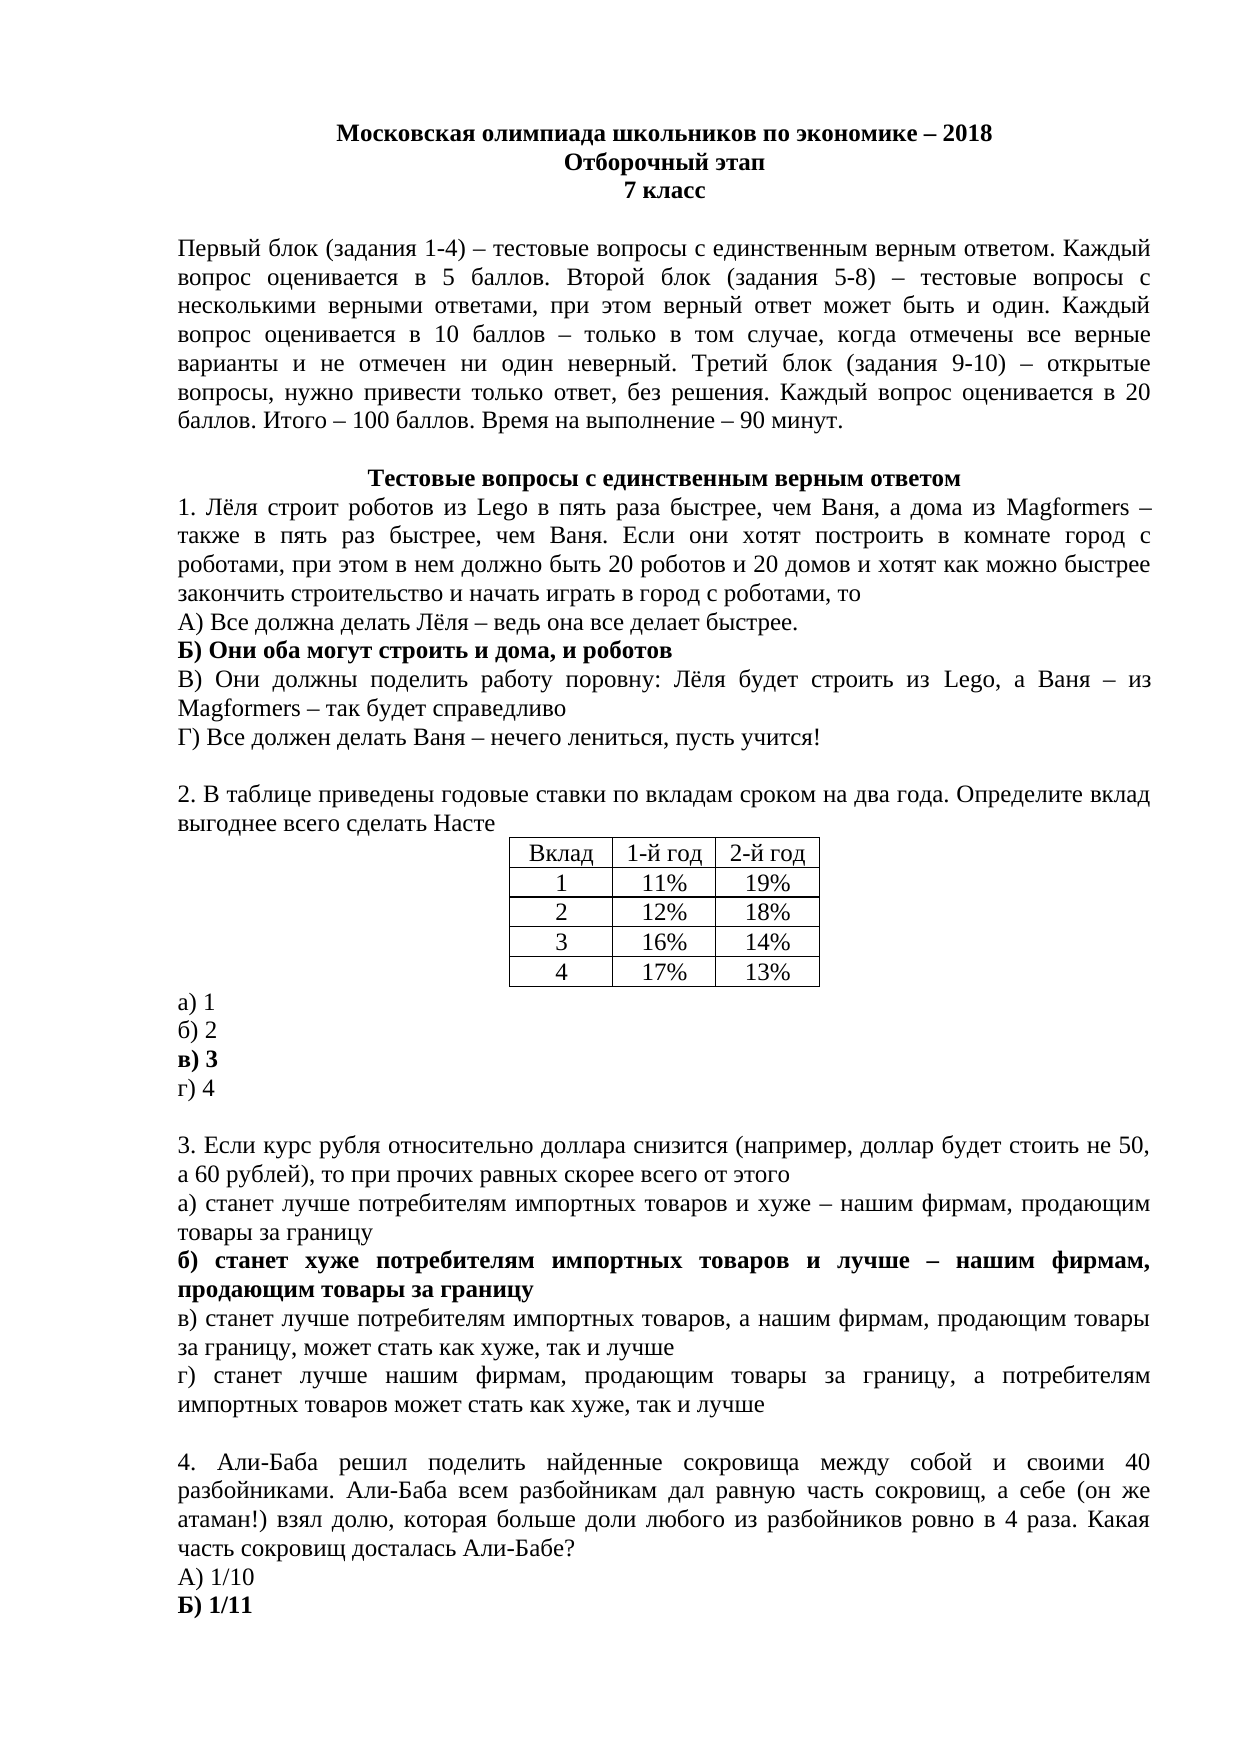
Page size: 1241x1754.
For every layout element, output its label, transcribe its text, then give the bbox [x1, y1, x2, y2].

table_cell 2 [510, 898, 612, 926]
text 4. Али-Баба решил поделить найденные сокровища между собой и своими 40 разбойниками. Али-Баба всем разбойникам дал равную часть сокровищ, а себе (он же атаман!) взял долю, которая больше доли любого из разбойников ровно в 4 раза. Какая часть сокровищ досталась Али-Бабе? [177, 1447, 1152, 1562]
table_cell 1 [510, 868, 612, 896]
table_cell 3 [510, 927, 612, 956]
text 3. Если курс рубля относительно доллара снизится (например, доллар будет стоить не 50, а 60 рублей), то при прочих равных скорее всего от этого [177, 1131, 1152, 1188]
text Первый блок (задания 1-4) – тестовые вопросы с единственным верным ответом. Каждый вопрос оценивается в 5 баллов. Второй блок (задания 5-8) – тестовые вопросы с несколькими верными ответами, при этом верный ответ может быть и один. Каждый вопрос оценивается в 10 баллов – только в том случае, когда отмечены все верные варианты и не отмечен ни один неверный. Третий блок (задания 9-10) – открытые вопросы, нужно привести только ответ, без решения. Каждый вопрос оценивается в 20 баллов. Итого – 100 баллов. Время на выполнение – 90 минут. [177, 233, 1152, 434]
table_cell 14% [716, 927, 819, 956]
text 2. В таблице приведены годовые ставки по вкладам сроком на два года. Определите вклад выгоднее всего сделать Насте [177, 779, 1152, 837]
text б) станет хуже потребителям импортных товаров и лучше – нашим фирмам, продающим товары за границу [177, 1246, 1152, 1303]
text Б) Они оба могут строить и дома, и роботов [177, 636, 1152, 664]
text А) 1/10 [177, 1562, 1152, 1591]
table_header 2-й год [716, 838, 819, 867]
table_cell 13% [716, 957, 819, 986]
text Московская олимпиада школьников по экономике – 2018 [177, 118, 1152, 147]
text Тестовые вопросы с единственным верным ответом [177, 463, 1152, 492]
text б) 2 [177, 1016, 1152, 1044]
table_header 1-й год [613, 838, 715, 867]
text Отборочный этап [177, 147, 1152, 176]
text В) Они должны поделить работу поровну: Лёля будет строить из Lego, а Ваня – из Magformers – так будет справедливо [177, 664, 1152, 722]
text А) Все должна делать Лёля – ведь она все делает быстрее. [177, 607, 1152, 636]
table_cell 17% [613, 957, 715, 986]
text в) станет лучше потребителям импортных товаров, а нашим фирмам, продающим товары за границу, может стать как хуже, так и лучше [177, 1303, 1152, 1361]
table_cell 19% [716, 868, 819, 896]
table_header Вклад [510, 838, 612, 867]
table_cell 4 [510, 957, 612, 986]
text 1. Лёля строит роботов из Lego в пять раза быстрее, чем Ваня, а дома из Magformers – также в пять раз быстрее, чем Ваня. Если они хотят построить в комнате город с роботами, при этом в нем должно быть 20 роботов и 20 домов и хотят как можно быстрее закончить строительство и начать играть в город с роботами, то [177, 492, 1152, 607]
table_cell 11% [613, 868, 715, 896]
text Б) 1/11 [177, 1591, 1152, 1619]
text 7 класс [177, 176, 1152, 204]
text г) 4 [177, 1073, 1152, 1102]
text г) станет лучше нашим фирмам, продающим товары за границу, а потребителям импортных товаров может стать как хуже, так и лучше [177, 1361, 1152, 1418]
table_cell 18% [716, 898, 819, 926]
text а) станет лучше потребителям импортных товаров и хуже – нашим фирмам, продающим товары за границу [177, 1188, 1152, 1246]
table_cell 16% [613, 927, 715, 956]
text в) 3 [177, 1044, 1152, 1073]
table_cell 12% [613, 898, 715, 926]
text Г) Все должен делать Ваня – нечего лениться, пусть учится! [177, 722, 1152, 751]
text а) 1 [177, 987, 1152, 1016]
